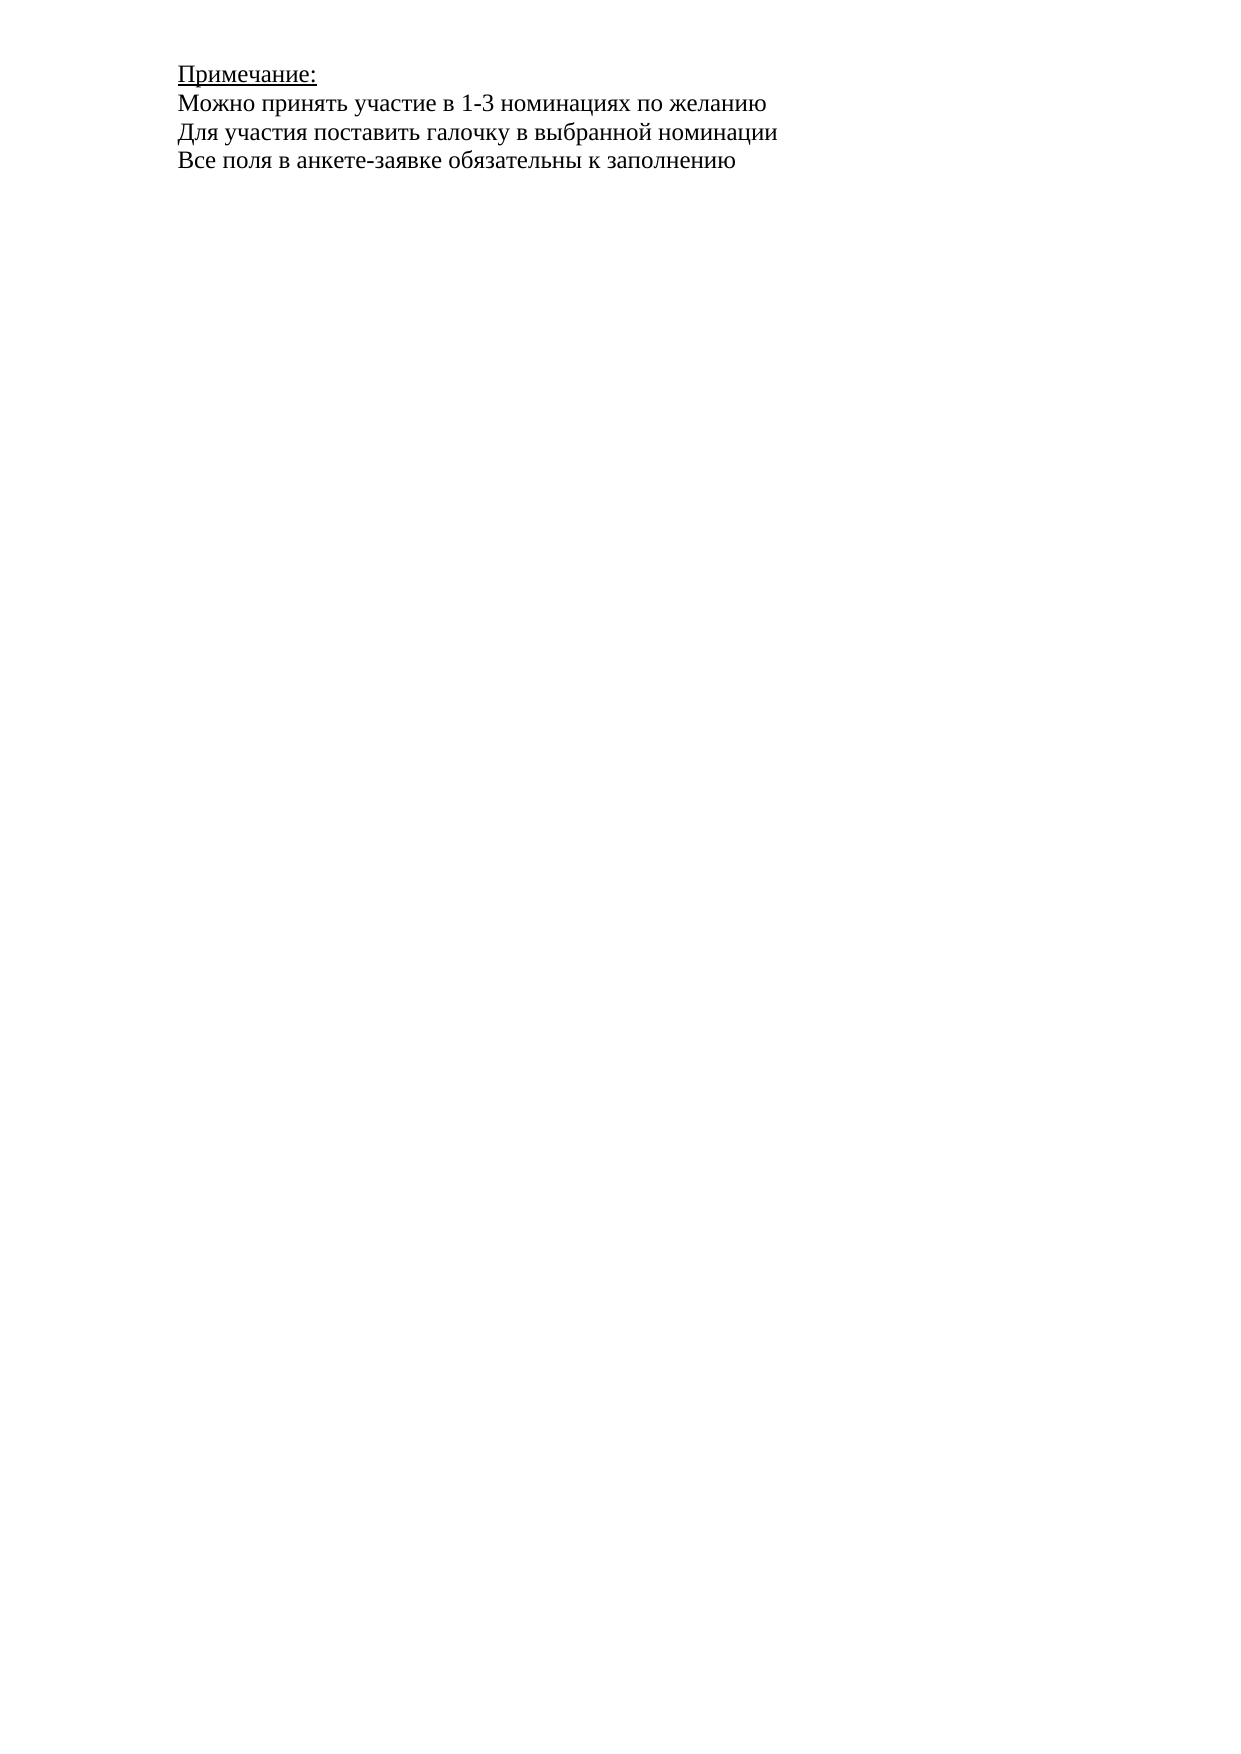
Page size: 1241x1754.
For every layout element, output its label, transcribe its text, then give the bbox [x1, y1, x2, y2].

text Примечание: [177, 59, 1152, 88]
text Все поля в анкете-заявке обязательны к заполнению [177, 145, 1152, 174]
text Можно принять участие в 1-3 номинациях по желанию [177, 88, 1152, 117]
text Для участия поставить галочку в выбранной номинации [177, 117, 1152, 145]
